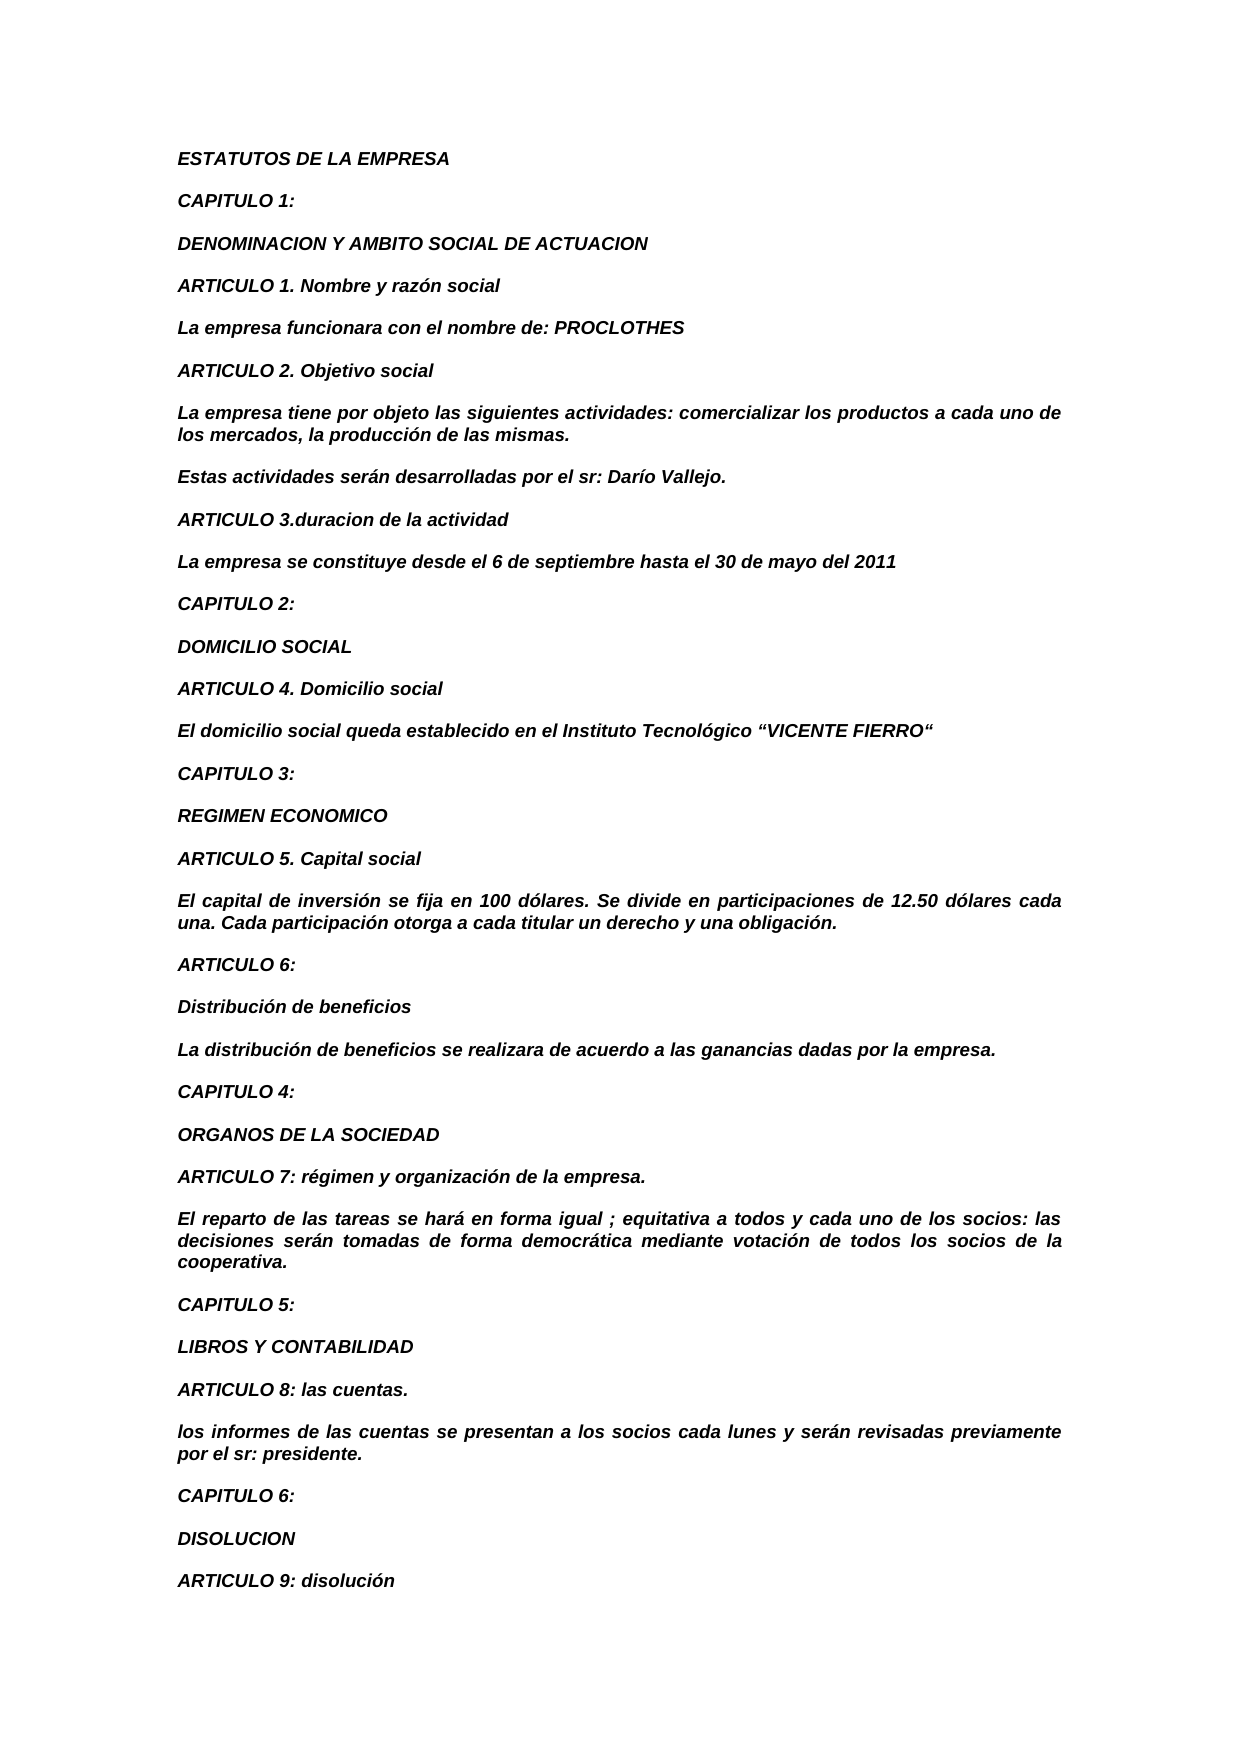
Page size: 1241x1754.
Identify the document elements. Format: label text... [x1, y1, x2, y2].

text CAPITULO 5: [177, 1294, 1063, 1315]
text ARTICULO 1. Nombre y razón social [177, 275, 1063, 296]
text los informes de las cuentas se presentan a los socios cada lunes y serán revisadas previamente por el sr: presidente. [177, 1421, 1063, 1464]
text El capital de inversión se fija en 100 dólares. Se divide en participaciones de 12.50 dólares cada una. Cada participación otorga a cada titular un derecho y una obligación. [177, 890, 1063, 933]
text ARTICULO 4. Domicilio social [177, 678, 1063, 699]
text La distribución de beneficios se realizara de acuerdo a las ganancias dadas por la empresa. [177, 1039, 1063, 1060]
text ARTICULO 2. Objetivo social [177, 359, 1063, 381]
text ORGANOS DE LA SOCIEDAD [177, 1123, 1063, 1145]
text ARTICULO 7: régimen y organización de la empresa. [177, 1166, 1063, 1187]
text CAPITULO 4: [177, 1081, 1063, 1103]
text ARTICULO 3.duracion de la actividad [177, 508, 1063, 530]
text ARTICULO 6: [177, 954, 1063, 975]
text CAPITULO 3: [177, 763, 1063, 784]
text CAPITULO 6: [177, 1485, 1063, 1506]
text DENOMINACION Y AMBITO SOCIAL DE ACTUACION [177, 232, 1063, 254]
text ARTICULO 8: las cuentas. [177, 1378, 1063, 1400]
text ESTATUTOS DE LA EMPRESA [177, 148, 1063, 169]
text LIBROS Y CONTABILIDAD [177, 1336, 1063, 1358]
text La empresa funcionara con el nombre de: PROCLOTHES [177, 317, 1063, 339]
text ARTICULO 9: disolución [177, 1570, 1063, 1591]
text REGIMEN ECONOMICO [177, 805, 1063, 827]
text Distribución de beneficios [177, 996, 1063, 1018]
text Estas actividades serán desarrolladas por el sr: Darío Vallejo. [177, 466, 1063, 487]
text La empresa se constituye desde el 6 de septiembre hasta el 30 de mayo del 2011 [177, 551, 1063, 572]
text El domicilio social queda establecido en el Instituto Tecnológico “VICENTE FIERRO“ [177, 720, 1063, 742]
text ARTICULO 5. Capital social [177, 847, 1063, 869]
text El reparto de las tareas se hará en forma igual ; equitativa a todos y cada uno de los socios: las decisiones serán tomadas de forma democrática mediante votación de todos los socios de la cooperativa. [177, 1208, 1063, 1273]
text CAPITULO 1: [177, 190, 1063, 212]
text DISOLUCION [177, 1527, 1063, 1549]
text La empresa tiene por objeto las siguientes actividades: comercializar los productos a cada uno de los mercados, la producción de las mismas. [177, 402, 1063, 445]
text CAPITULO 2: [177, 593, 1063, 615]
text DOMICILIO SOCIAL [177, 636, 1063, 657]
